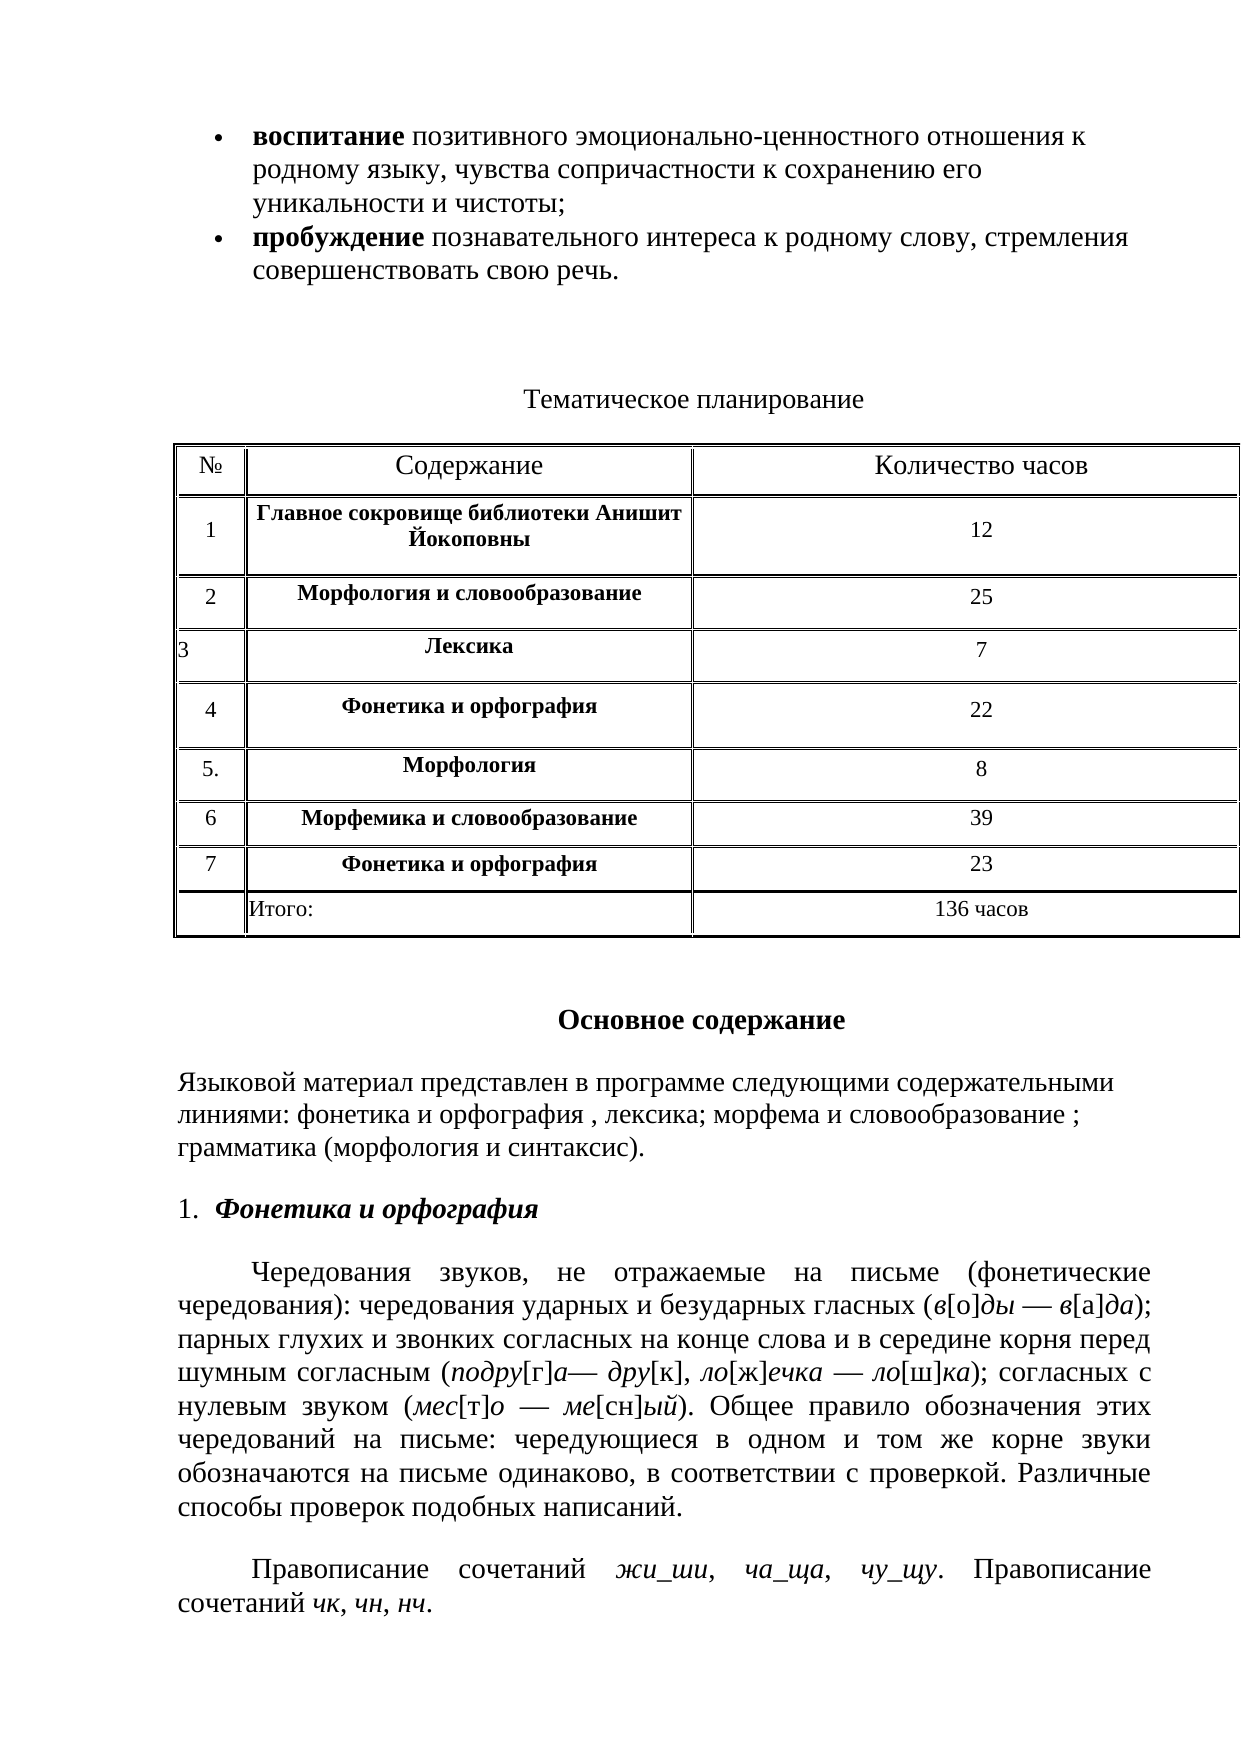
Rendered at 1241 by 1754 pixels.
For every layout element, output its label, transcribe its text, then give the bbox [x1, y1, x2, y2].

table_cell 4 [175, 681, 246, 746]
table_cell Фонетика и орфография [248, 848, 691, 890]
table_cell 136 часов [693, 890, 1239, 935]
table_header Содержание [246, 447, 692, 494]
table_header Количество часов [693, 447, 1239, 494]
list пробуждение познавательного интереса к родному слову, стремления совершенствовать свою речь. [215, 219, 1152, 286]
table_cell 22 [693, 681, 1240, 746]
list Фонетика и орфография [177, 1191, 1152, 1225]
table_cell 25 [694, 574, 1239, 627]
text Правописание сочетаний жи_ши, ча_ща, чу_щу. Правописание сочетаний чк, чн, нч. [177, 1551, 1152, 1618]
table_cell 39 [693, 800, 1240, 845]
table_cell 8 [694, 746, 1239, 800]
table_cell 5. [177, 746, 244, 800]
text Языковой материал представлен в программе следующими содержательными линиями: фонетика и орфография , лексика; морфема и словообразование ; грамматика (морфология и синтаксис). [177, 1065, 1152, 1162]
table_cell 1 [177, 494, 244, 574]
text Чередования звуков, не отражаемые на письме (фонетические чередования): чередования ударных и безударных гласных (в[о]ды — в[а]да); парных глухих и звонких согласных на конце слова и в середине корня перед шумным согласным (подру[г]а— дру[к], ло[ж]ечка — ло[ш]ка); согласных с нулевым звуком (мес[т]о — ме[сн]ый). Общее правило обозначения этих чередований на письме: чередующиеся в одном и том же корне звуки обозначаются на письме одинаково, в соответствии с проверкой. Различные способы проверок подобных написаний. [177, 1254, 1152, 1522]
list воспитание позитивного эмоционально-ценностного отношения к родному языку, чувства сопричастности к сохранению его уникальности и чистоты; [215, 118, 1152, 219]
table_cell Главное сокровище библиотеки Анишит Йокоповны [248, 498, 691, 574]
table_cell Морфология [248, 750, 691, 800]
table_cell [177, 890, 246, 935]
table_cell Морфология и словообразование [248, 578, 691, 627]
table_cell 6 [175, 800, 246, 845]
table_cell Лексика [248, 631, 691, 681]
table_cell Морфемика и словообразование [248, 803, 691, 845]
table_cell Фонетика и орфография [248, 684, 691, 746]
table_cell 7 [175, 845, 246, 890]
text Основное содержание [177, 1002, 1152, 1036]
text Тематическое планирование [236, 382, 1152, 414]
table_cell 7 [694, 628, 1239, 681]
table_header № [177, 445, 246, 494]
table_cell 12 [694, 494, 1239, 574]
table_cell 2 [177, 574, 244, 627]
table_cell Итого: [246, 893, 692, 935]
table_cell 3 [177, 628, 244, 681]
table_cell 23 [693, 845, 1240, 890]
